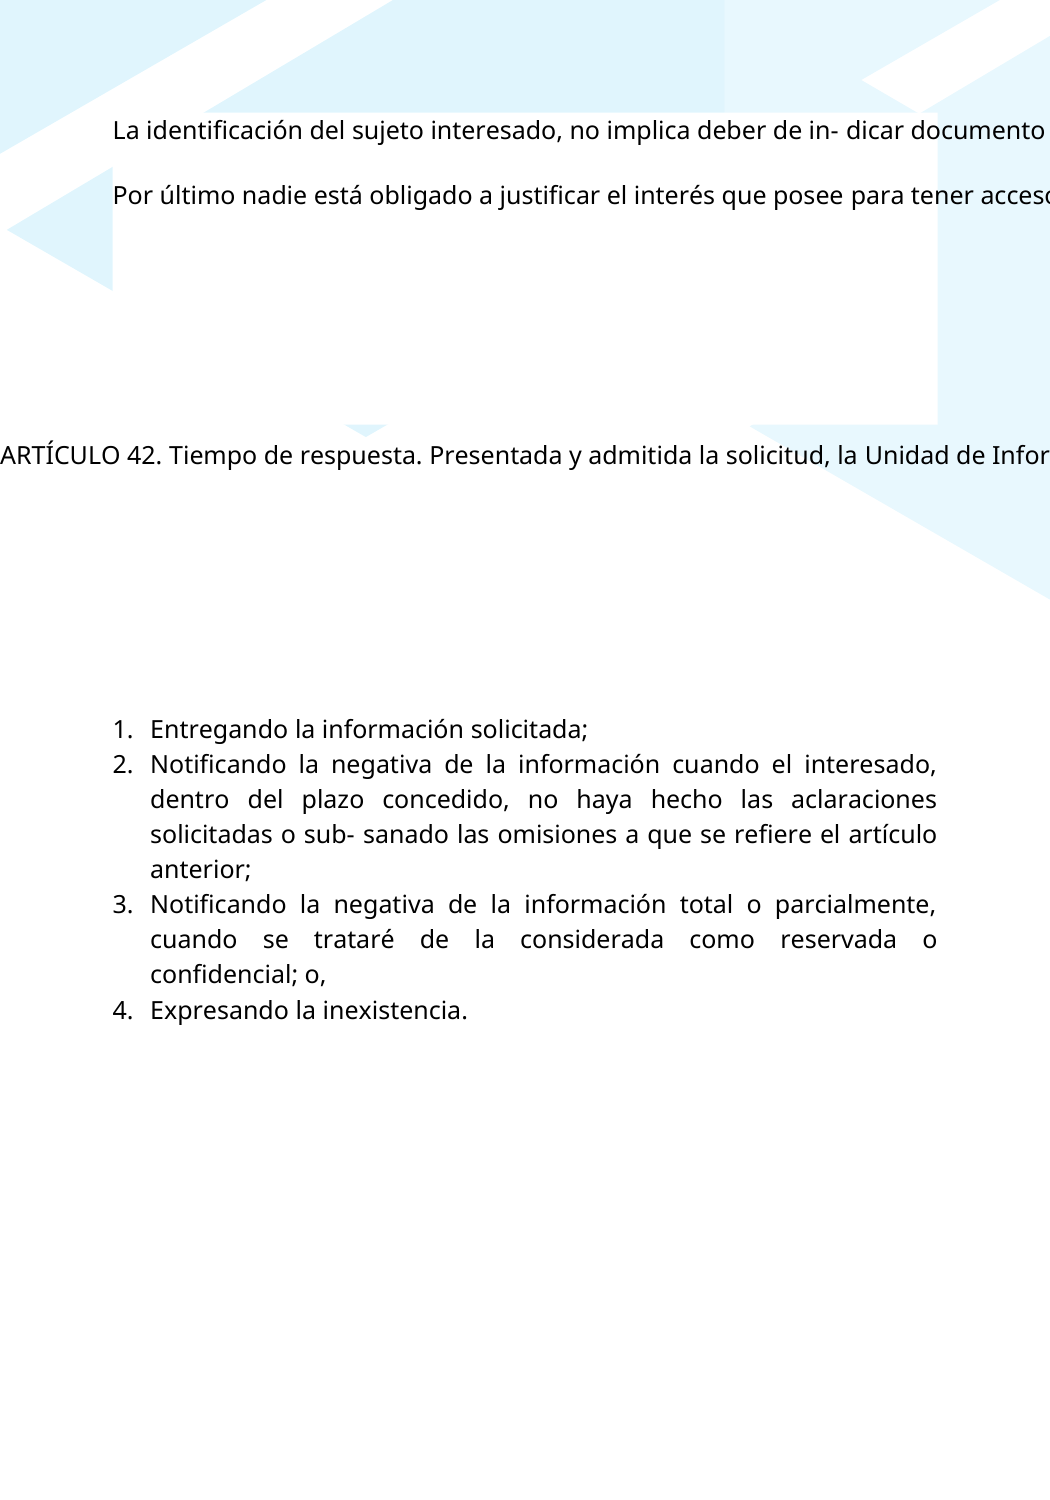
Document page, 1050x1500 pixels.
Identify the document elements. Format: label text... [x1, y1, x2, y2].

list Notificando la negativa de la información total o parcialmente, cuando se trataré de la considerada como reservada o confidencial; o, [112, 887, 937, 991]
list Expresando la inexistencia. [112, 992, 1050, 1026]
list Notificando la negativa de la información cuando el interesado, dentro del plazo concedido, no haya hecho las aclaraciones solicitadas o sub- sanado las omisiones a que se refiere el artículo anterior; [112, 747, 938, 886]
list Entregando la información solicitada; [112, 711, 1050, 746]
